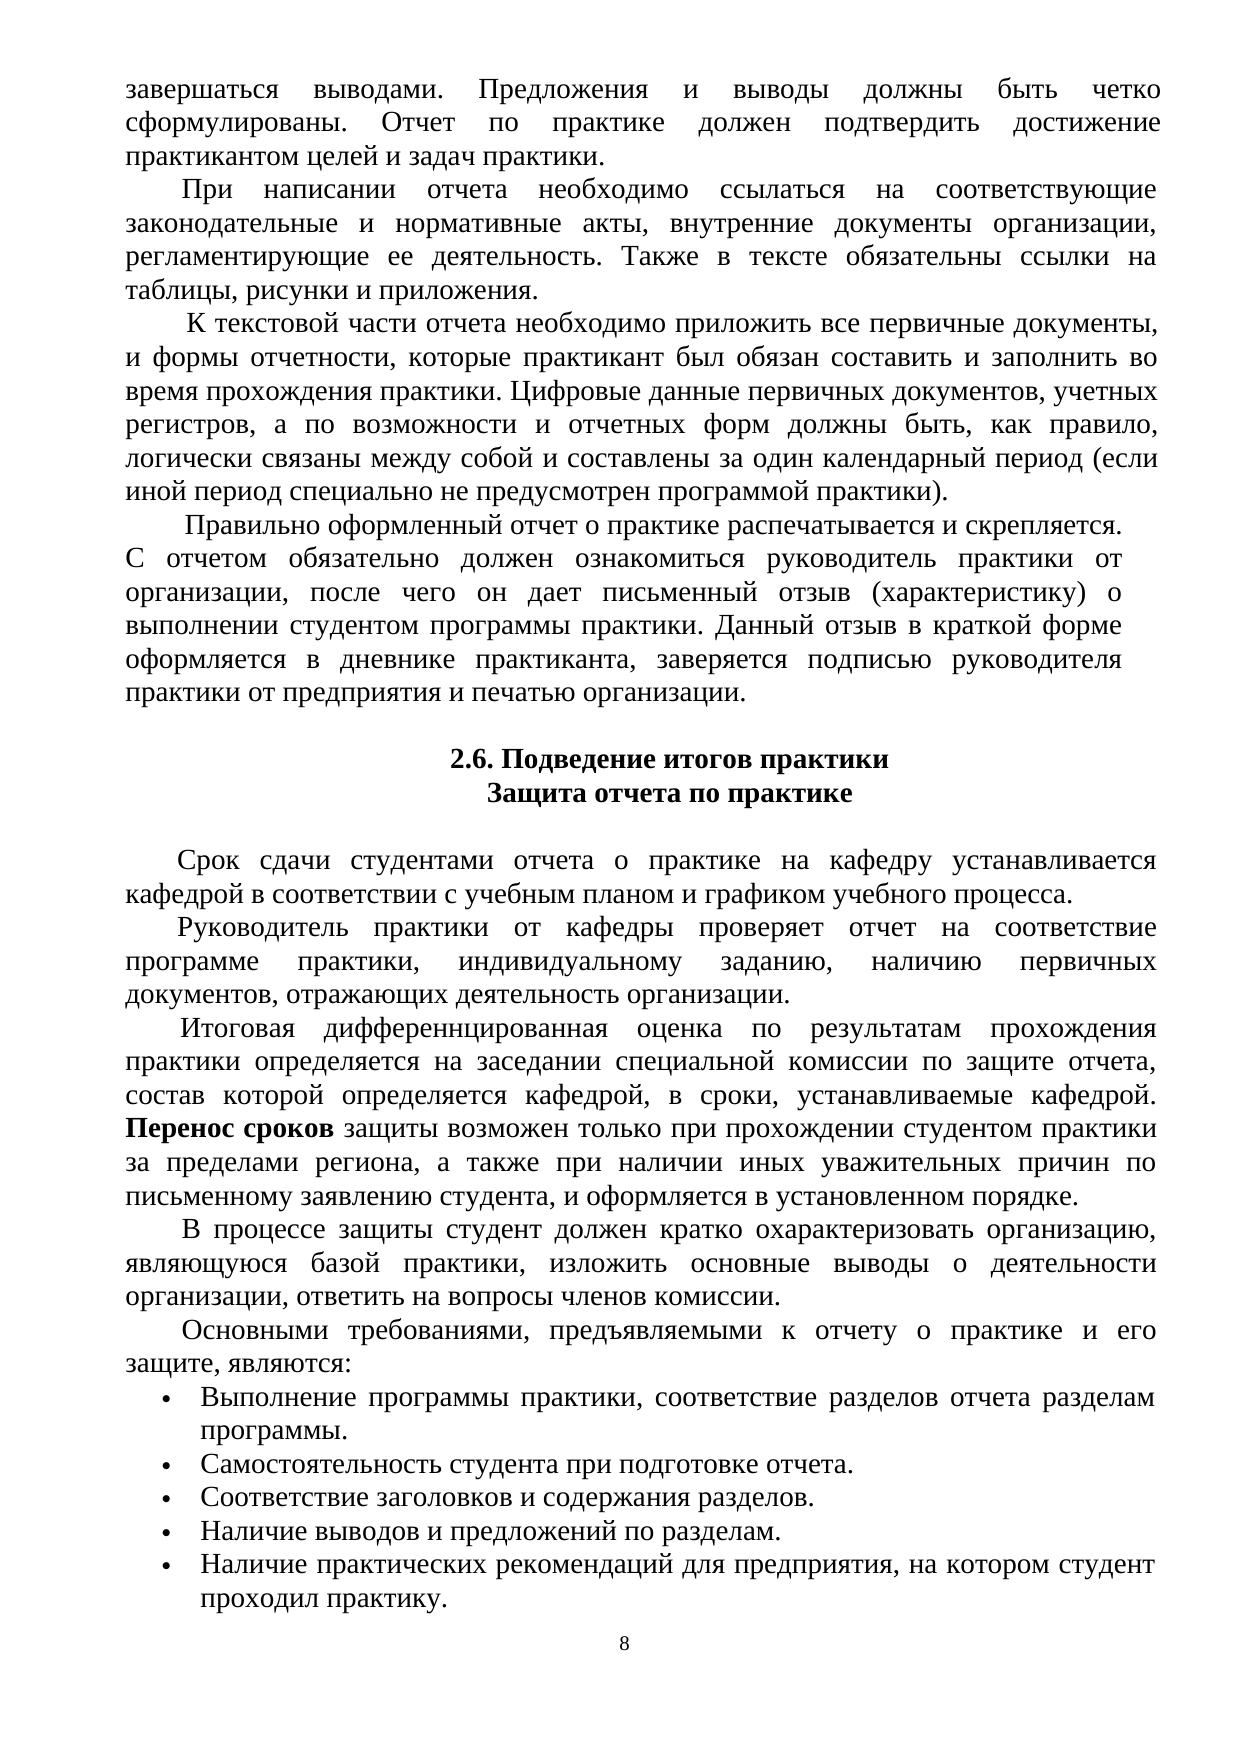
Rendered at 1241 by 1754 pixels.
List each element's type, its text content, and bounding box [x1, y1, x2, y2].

text При написании отчета необходимо ссылаться на соответствующие законодательные и нормативные акты, внутренние документы организации, регламентирующие ее деятельность. Также в тексте обязательны ссылки на таблицы, рисунки и приложения. [125, 171, 1158, 306]
list Выполнение программы практики, соответствие разделов отчета разделам программы. [163, 1379, 1156, 1446]
text Руководитель практики от кафедры проверяет отчет на соответствие программе практики, индивидуальному заданию, наличию первичных документов, отражающих деятельность организации. [125, 909, 1158, 1010]
list Соответствие заголовков и содержания разделов. [163, 1479, 1156, 1513]
text К текстовой части отчета необходимо приложить все первичные документы, и формы отчетности, которые практикант был обязан составить и заполнить во время прохождения практики. Цифровые данные первичных документов, учетных регистров, а по возможности и отчетных форм должны быть, как правило, логически связаны между собой и составлены за один календарный период (если иной период специально не предусмотрен программой практики). [125, 306, 1159, 507]
text 2.6. Подведение итогов практики [125, 742, 1158, 775]
text Срок сдачи студентами отчета о практике на кафедру устанавливается кафедрой в соответствии с учебным планом и графиком учебного процесса. [125, 842, 1158, 909]
text Основными требованиями, предъявляемыми к отчету о практике и его защите, являются: [125, 1312, 1158, 1379]
list Наличие выводов и предложений по разделам. [163, 1513, 1156, 1547]
list Защита отчета по практике [125, 775, 1158, 809]
text В процессе защиты студент должен кратко охарактеризовать организацию, являющуюся базой практики, изложить основные выводы о деятельности организации, ответить на вопросы членов комиссии. [125, 1211, 1158, 1312]
text Итоговая дифференнцированная оценка по результатам прохождения практики определяется на заседании специальной комиссии по защите отчета, состав которой определяется кафедрой, в сроки, устанавливаемые кафедрой. Перенос сроков защиты возможен только при прохождении студентом практики за пределами региона, а также при наличии иных уважительных причин по письменному заявлению студента, и оформляется в установленном порядке. [125, 1010, 1158, 1211]
text Правильно оформленный отчет о практике распечатывается и скрепляется. С отчетом обязательно должен ознакомиться руководитель практики от организации, после чего он дает письменный отзыв (характеристику) о выполнении студентом программы практики. Данный отзыв в краткой форме оформляется в дневнике практиканта, заверяется подписью руководителя практики от предприятия и печатью организации. [125, 507, 1123, 708]
list Самостоятельность студента при подготовке отчета. [163, 1446, 1156, 1479]
list Наличие практических рекомендаций для предприятия, на котором студент проходил практику. [163, 1547, 1156, 1614]
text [125, 71, 1162, 171]
